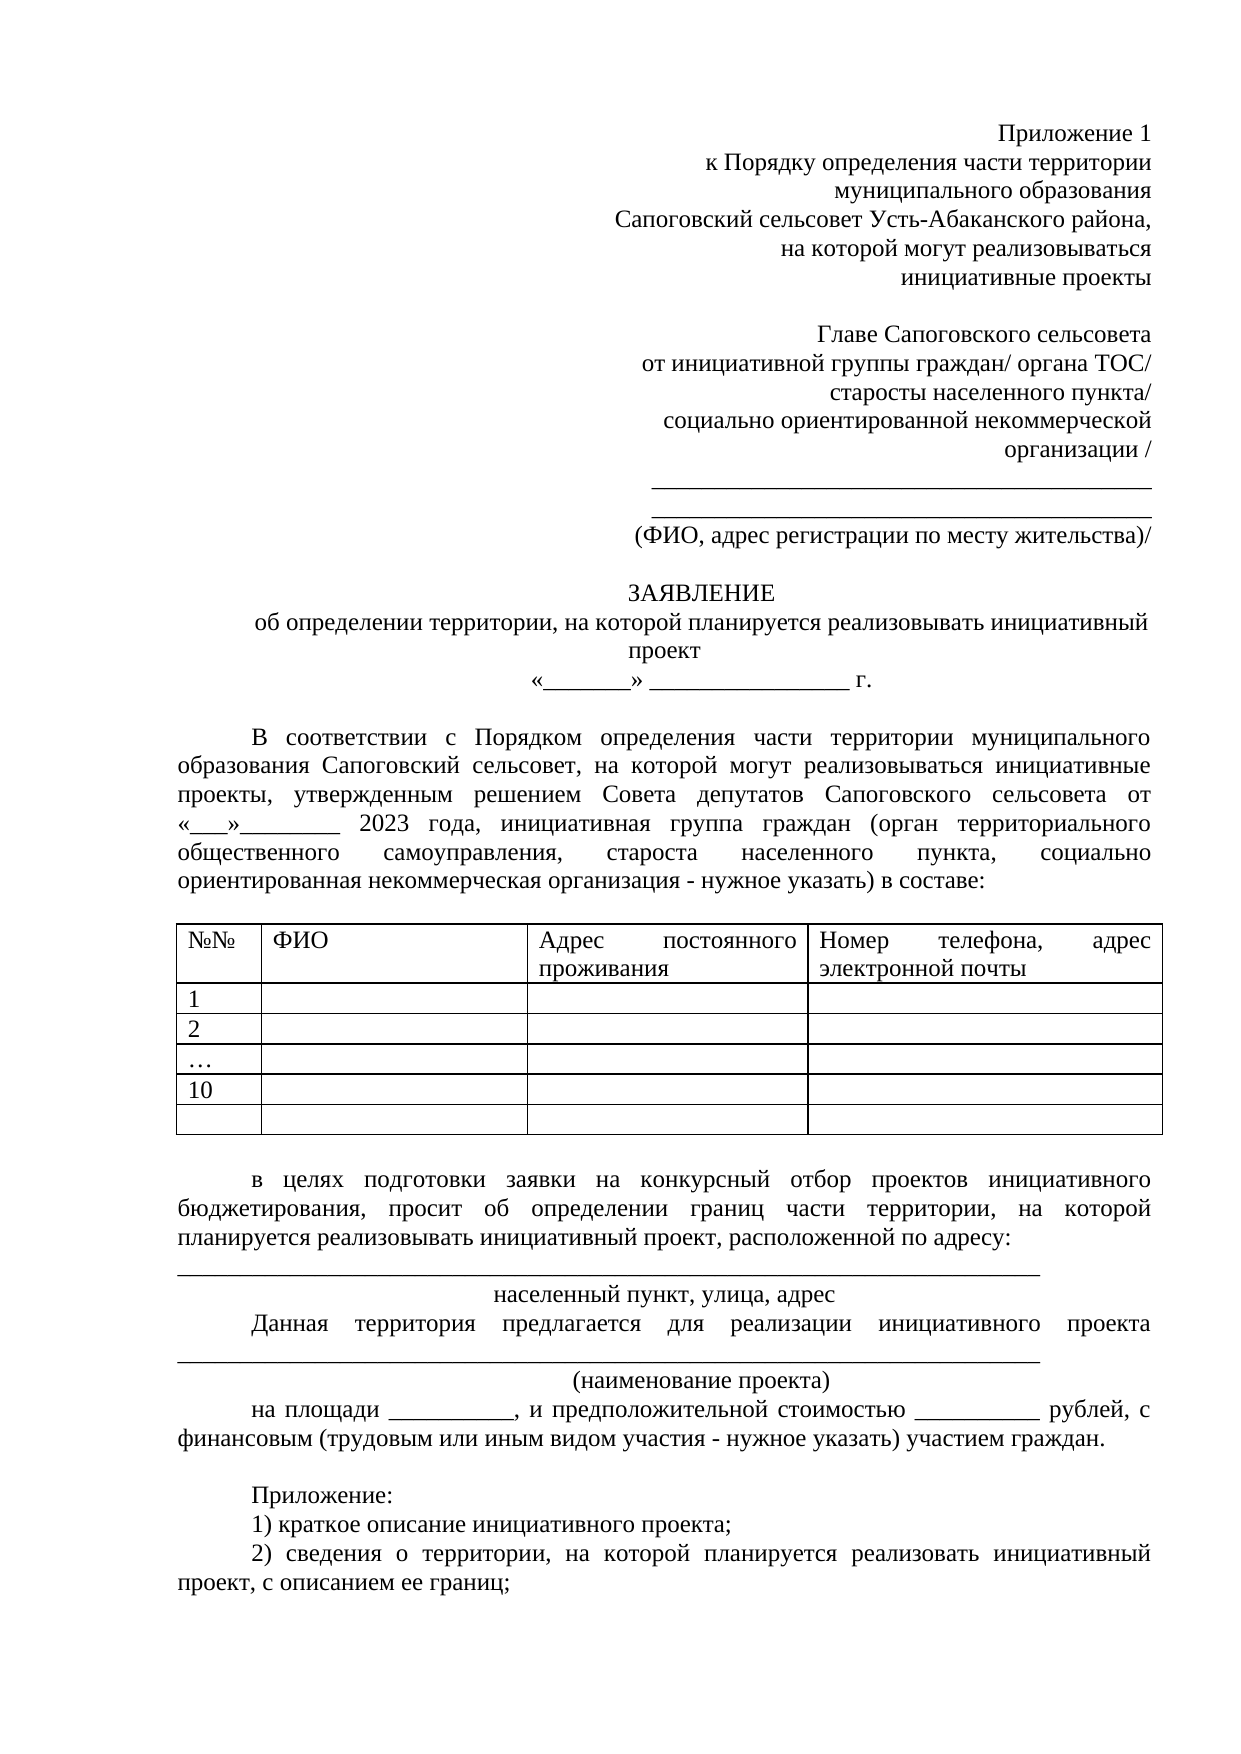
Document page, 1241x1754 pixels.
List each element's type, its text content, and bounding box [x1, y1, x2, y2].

table_cell [262, 984, 527, 1012]
table_cell [262, 1075, 527, 1103]
text Данная территория предлагается для реализации инициативного проекта _____________________________________________________________________ [177, 1308, 1152, 1365]
table_cell [528, 1045, 807, 1073]
text ЗАЯВЛЕНИЕ [177, 578, 1152, 607]
table_cell [809, 984, 1162, 1012]
text населенный пункт, улица, адрес [177, 1279, 1152, 1308]
text В соответствии с Порядком определения части территории муниципального образования Сапоговский сельсовет, на которой могут реализовываться инициативные проекты, утвержденным решением Совета депутатов Сапоговского сельсовета от «___»________ 2023 года, инициативная группа граждан (орган территориального общественного самоуправления, староста населенного пункта, социально ориентированная некоммерческая организация - нужное указать) в составе: [177, 722, 1152, 894]
text Приложение: [177, 1480, 1152, 1509]
text организации / [177, 434, 1152, 463]
text _____________________________________________________________________ [177, 1250, 1152, 1279]
table_cell [809, 1014, 1162, 1043]
table_header Номер телефона, адрес электронной почты [809, 925, 1162, 982]
table_cell [262, 1014, 527, 1043]
text на которой могут реализовываться [177, 233, 1152, 262]
table_cell 2 [177, 1014, 261, 1043]
table_cell [177, 1105, 261, 1134]
text ________________________________________ [177, 463, 1152, 492]
text старосты населенного пункта/ [177, 377, 1152, 406]
table_cell [528, 1014, 807, 1043]
text инициативные проекты [177, 262, 1152, 291]
text ________________________________________ [177, 492, 1152, 521]
table_cell [809, 1105, 1162, 1134]
text муниципального образования [177, 176, 1152, 204]
table_header Адрес постоянного проживания [528, 925, 807, 982]
table_cell … [177, 1045, 261, 1073]
table_cell [262, 1045, 527, 1073]
table_cell [528, 984, 807, 1012]
text об определении территории, на которой планируется реализовывать инициативный проект [177, 607, 1152, 664]
text социально ориентированной некоммерческой [177, 406, 1152, 434]
table_header ФИО [262, 925, 527, 982]
text (наименование проекта) [177, 1365, 1152, 1394]
text от инициативной группы граждан/ органа ТОС/ [177, 348, 1152, 377]
text на площади __________, и предположительной стоимостью __________ рублей, с финансовым (трудовым или иным видом участия - нужное указать) участием граждан. [177, 1394, 1152, 1452]
table_header №№ [177, 925, 261, 982]
text Сапоговский сельсовет Усть-Абаканского района, [177, 204, 1152, 233]
text 2) сведения о территории, на которой планируется реализовать инициативный проект, с описанием ее границ; [177, 1538, 1152, 1595]
text Главе Сапоговского сельсовета [177, 319, 1152, 348]
text к Порядку определения части территории [177, 147, 1152, 176]
table_cell [809, 1075, 1162, 1103]
table_cell 10 [177, 1075, 261, 1103]
table_cell [809, 1045, 1162, 1073]
table_cell [528, 1105, 807, 1134]
table_cell [528, 1075, 807, 1103]
table_cell [262, 1105, 527, 1134]
text в целях подготовки заявки на конкурсный отбор проектов инициативного бюджетирования, просит об определении границ части территории, на которой планируется реализовывать инициативный проект, расположенной по адресу: [177, 1164, 1152, 1250]
text 1) краткое описание инициативного проекта; [177, 1509, 1152, 1538]
text Приложение 1 [177, 118, 1152, 147]
table_cell 1 [177, 984, 261, 1012]
text «_______» ________________ г. [177, 664, 1152, 693]
text (ФИО, адрес регистрации по месту жительства)/ [177, 521, 1152, 549]
